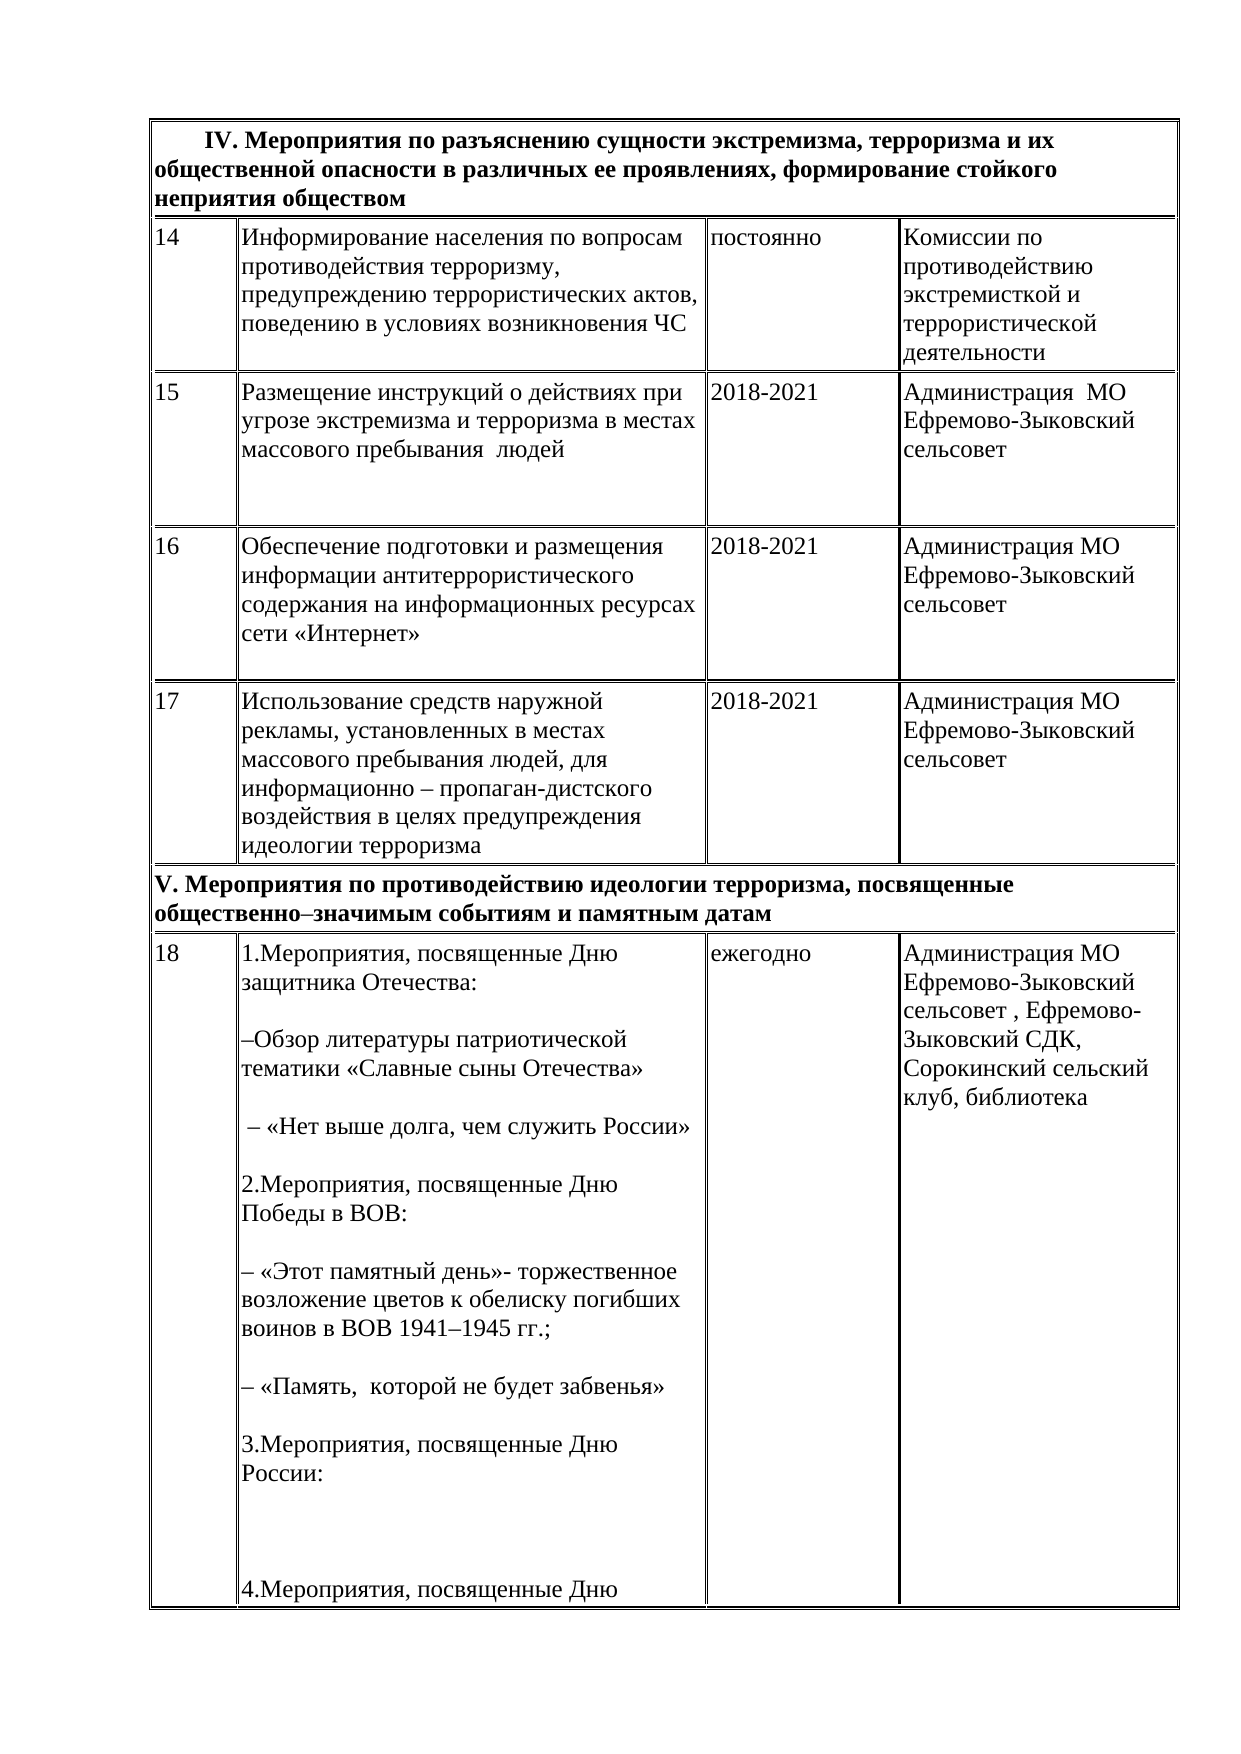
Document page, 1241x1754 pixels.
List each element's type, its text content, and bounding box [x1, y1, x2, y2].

table_cell Комиссии по противодействию экстремисткой и террористической деятельности [901, 215, 1177, 369]
table_cell 14 [152, 215, 236, 369]
table_cell 2018-2021 [708, 373, 898, 524]
table_cell Размещение инструкций о действиях при угрозе экстремизма и терроризма в местах массового пребывания людей [239, 373, 705, 524]
table_cell Обеспечение подготовки и размещения информации антитеррористического содержания на информационных ресурсах сети «Интернет» [239, 528, 705, 679]
table_cell Администрация МО Ефремово-Зыковский сельсовет [901, 679, 1177, 863]
table_cell Администрация МО Ефремово-Зыковский сельсовет [901, 370, 1177, 524]
table_cell IV. Мероприятия по разъяснению сущности экстремизма, терроризма и их общественной опасности в различных ее проявлениях, формирование стойкого неприятия обществом [152, 122, 1177, 215]
table_cell Использование средств наружной рекламы, установленных в местах массового пребывания людей, для информационно – пропаган-дистского воздействия в целях предупреждения идеологии терроризма [239, 683, 705, 863]
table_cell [899, 931, 1178, 1606]
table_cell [238, 934, 707, 1606]
table_cell 18 [150, 931, 237, 1606]
table_cell 2018-2021 [708, 528, 898, 679]
table_cell 15 [152, 370, 236, 524]
table_cell постоянно [708, 219, 898, 369]
table_cell V. Мероприятия по противодействию идеологии терроризма, посвященные общественно–значимым событиям и памятным датам [150, 863, 1178, 931]
table_cell Информирование населения по вопросам противодействия терроризму, предупреждению террористических актов, поведению в условиях возникновения ЧС [239, 219, 705, 369]
table_cell 2018-2021 [708, 683, 898, 863]
table_cell Администрация МО Ефремово-Зыковский сельсовет [901, 525, 1177, 679]
table_cell ежегодно [707, 934, 899, 1606]
table_cell 17 [152, 679, 236, 863]
table_cell 16 [152, 525, 236, 679]
